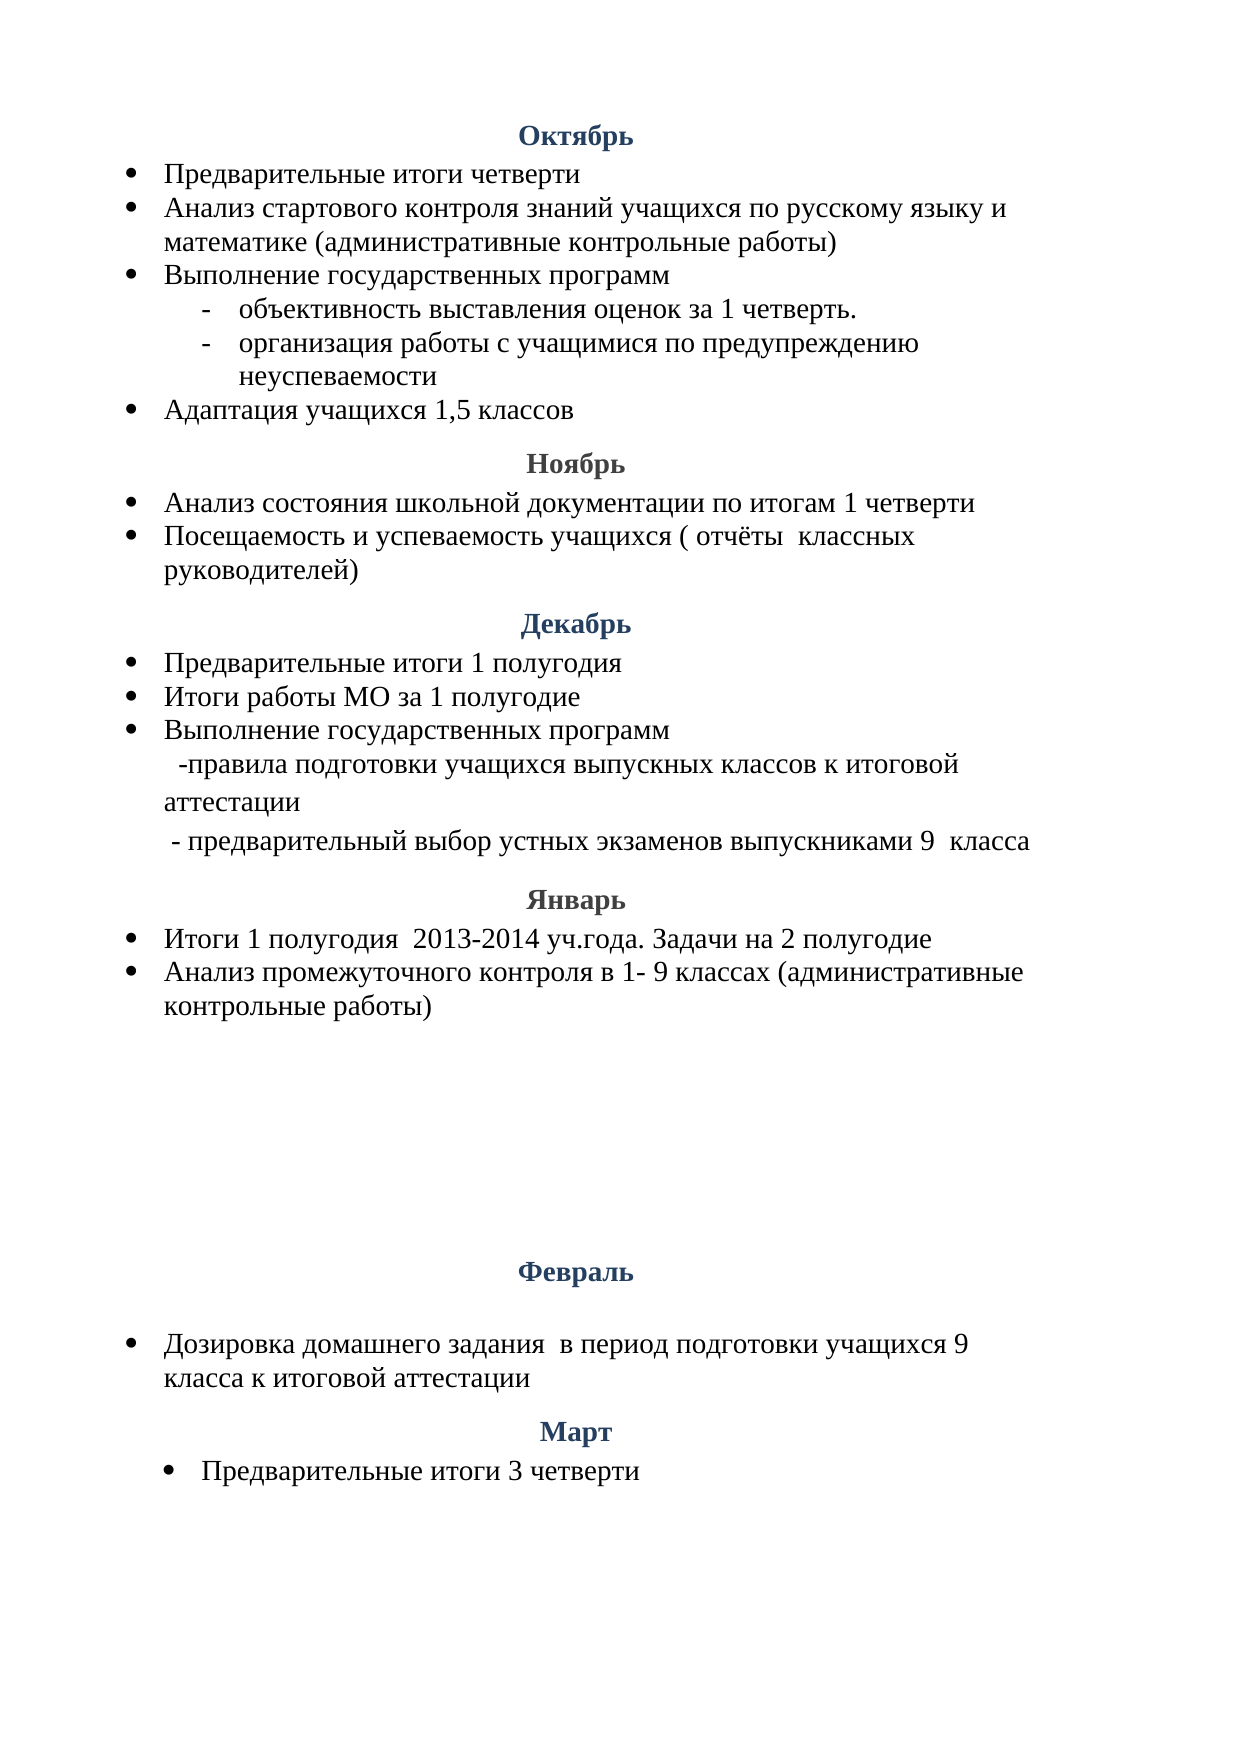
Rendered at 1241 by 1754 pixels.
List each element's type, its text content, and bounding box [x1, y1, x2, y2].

list Анализ стартового контроля знаний учащихся по русскому языку и математике (административные контрольные работы) [126, 190, 1063, 257]
subtitle Ноябрь [88, 446, 1063, 480]
subtitle Октябрь [88, 118, 1063, 152]
list Выполнение государственных программ [126, 257, 1063, 291]
list Анализ состояния школьной документации по итогам 1 четверти [126, 485, 1063, 518]
list Дозировка домашнего задания в период подготовки учащихся 9 класса к итоговой аттестации [126, 1326, 1063, 1393]
list Выполнение государственных программ [126, 712, 1063, 746]
list Предварительные итоги четверти [126, 157, 1063, 190]
list Предварительные итоги 3 четверти [163, 1453, 1063, 1487]
subtitle Январь [88, 882, 1063, 916]
list Анализ промежуточного контроля в 1- 9 классах (административные контрольные работы) [126, 954, 1063, 1022]
list Итоги 1 полугодия 2013-2014 уч.года. Задачи на 2 полугодие [126, 921, 1063, 954]
text -правила подготовки учащихся выпускных классов к итоговой аттестации [163, 746, 1063, 818]
list Предварительные итоги 1 полугодия [126, 645, 1063, 679]
list Итоги работы МО за 1 полугодие [126, 679, 1063, 712]
list Посещаемость и успеваемость учащихся ( отчёты классных руководителей) [126, 518, 1063, 586]
subtitle Февраль [88, 1254, 1063, 1288]
list Адаптация учащихся 1,5 классов [126, 392, 1063, 425]
list объективность выставления оценок за 1 четверть. [201, 291, 1063, 325]
subtitle Декабрь [88, 606, 1063, 640]
text - предварительный выбор устных экзаменов выпускниками 9 класса [163, 823, 1063, 857]
subtitle Март [88, 1414, 1063, 1448]
list организация работы с учащимися по предупреждению неуспеваемости [201, 325, 1063, 392]
